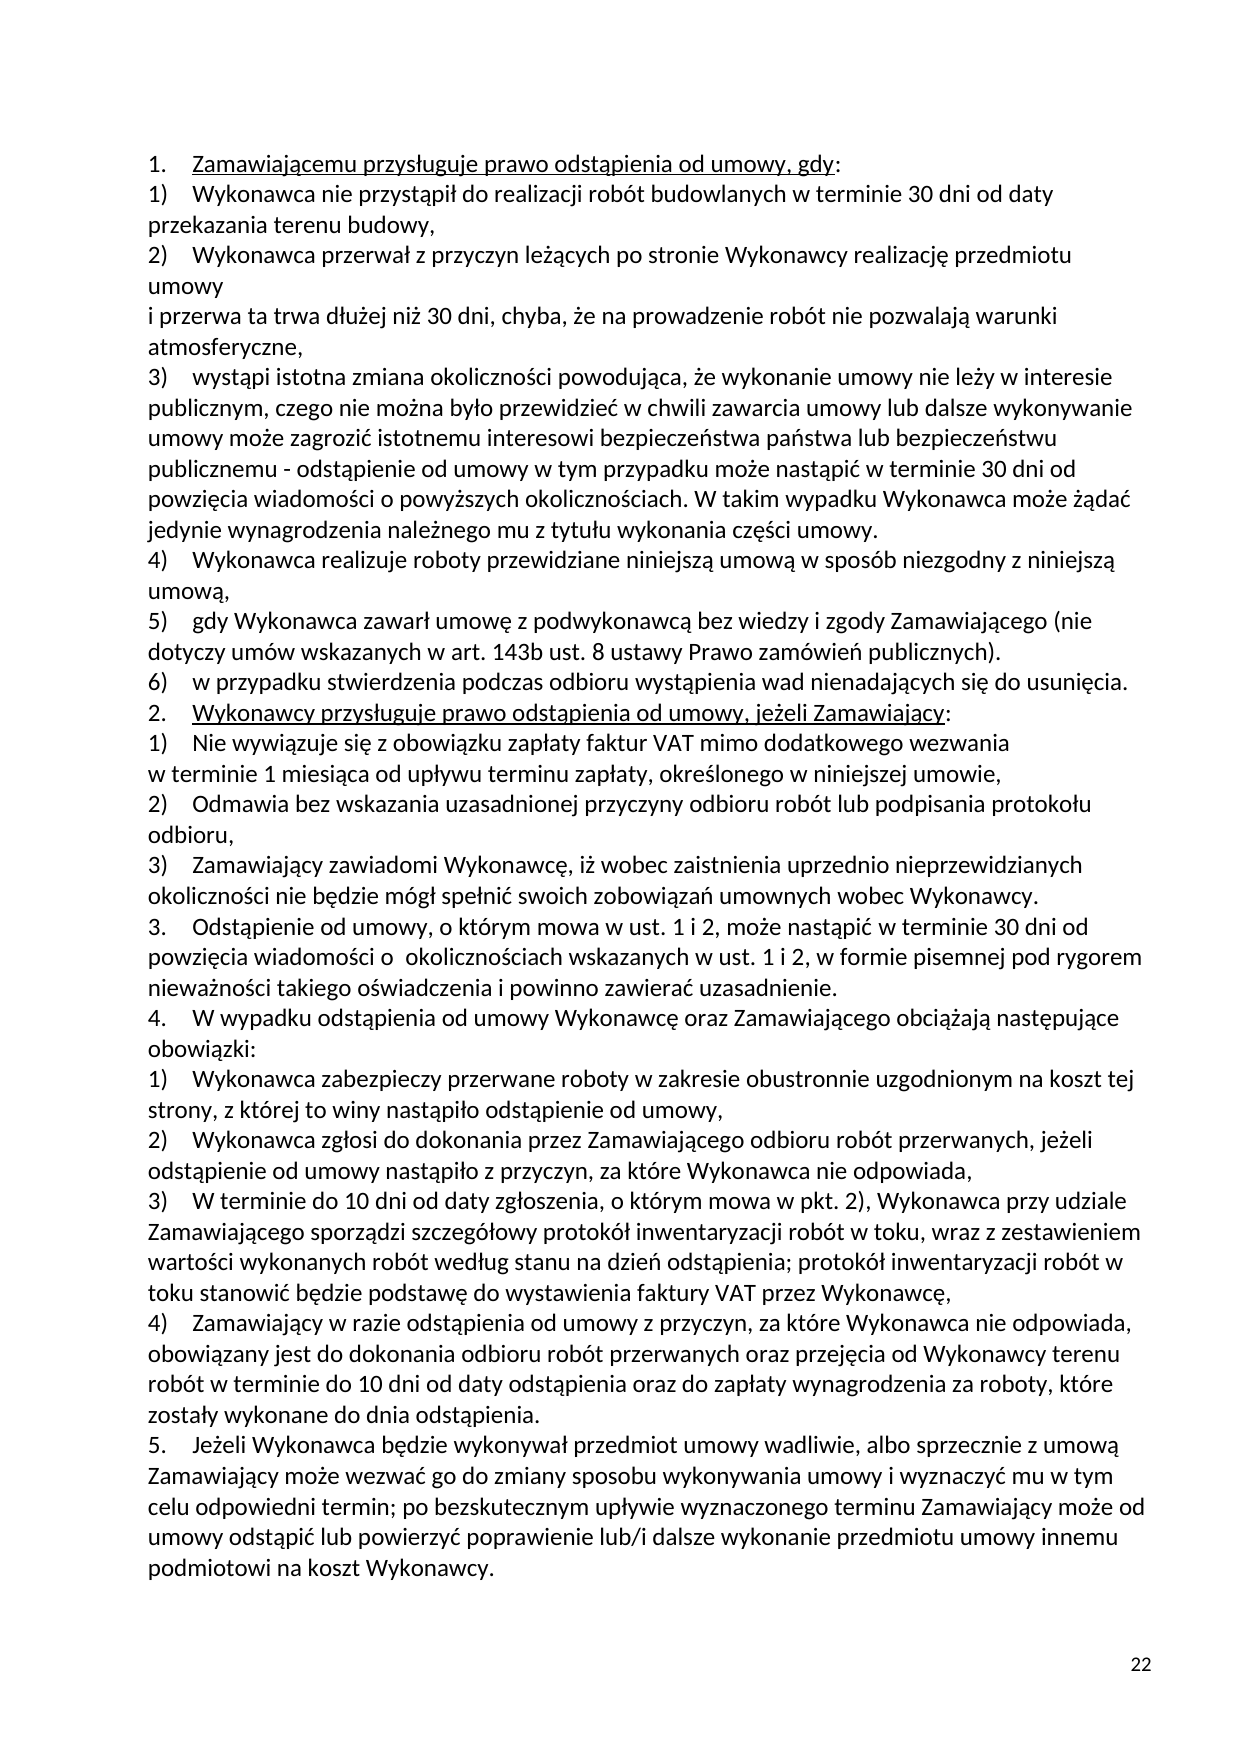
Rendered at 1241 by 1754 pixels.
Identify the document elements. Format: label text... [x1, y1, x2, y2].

list Zamawiający w razie odstąpienia od umowy z przyczyn, za które Wykonawca nie odpowiada, obowiązany jest do dokonania odbioru robót przerwanych oraz przejęcia od Wykonawcy terenu robót w terminie do 10 dni od daty odstąpienia oraz do zapłaty wynagrodzenia za roboty, które zostały wykonane do dnia odstąpienia. [148, 1307, 1152, 1429]
list Odstąpienie od umowy, o którym mowa w ust. 1 i 2, może nastąpić w terminie 30 dni od powzięcia wiadomości o okolicznościach wskazanych w ust. 1 i 2, w formie pisemnej pod rygorem nieważności takiego oświadczenia i powinno zawierać uzasadnienie. [148, 911, 1152, 1002]
list gdy Wykonawca zawarł umowę z podwykonawcą bez wiedzy i zgody Zamawiającego (nie dotyczy umów wskazanych w art. 143b ust. 8 ustawy Prawo zamówień publicznych). [148, 606, 1152, 667]
list W wypadku odstąpienia od umowy Wykonawcę oraz Zamawiającego obciążają następujące obowiązki: [148, 1002, 1152, 1063]
list Wykonawca realizuje roboty przewidziane niniejszą umową w sposób niezgodny z niniejszą umową, [148, 544, 1152, 606]
list Wykonawcy przysługuje prawo odstąpienia od umowy, jeżeli Zamawiający: [148, 697, 1152, 728]
list Odmawia bez wskazania uzasadnionej przyczyny odbioru robót lub podpisania protokołu odbioru, [148, 789, 1152, 850]
list Zamawiającemu przysługuje prawo odstąpienia od umowy, gdy: [148, 148, 1152, 178]
list Wykonawca zabezpieczy przerwane roboty w zakresie obustronnie uzgodnionym na koszt tej strony, z której to winy nastąpiło odstąpienie od umowy, [148, 1063, 1152, 1124]
list Jeżeli Wykonawca będzie wykonywał przedmiot umowy wadliwie, albo sprzecznie z umową Zamawiający może wezwać go do zmiany sposobu wykonywania umowy i wyznaczyć mu w tym celu odpowiedni termin; po bezskutecznym upływie wyznaczonego terminu Zamawiający może od umowy odstąpić lub powierzyć poprawienie lub/i dalsze wykonanie przedmiotu umowy innemu podmiotowi na koszt Wykonawcy. [148, 1429, 1152, 1582]
list Wykonawca nie przystąpił do realizacji robót budowlanych w terminie 30 dni od daty przekazania terenu budowy, [148, 178, 1152, 239]
list W terminie do 10 dni od daty zgłoszenia, o którym mowa w pkt. 2), Wykonawca przy udziale Zamawiającego sporządzi szczegółowy protokół inwentaryzacji robót w toku, wraz z zestawieniem wartości wykonanych robót według stanu na dzień odstąpienia; protokół inwentaryzacji robót w toku stanowić będzie podstawę do wystawienia faktury VAT przez Wykonawcę, [148, 1185, 1152, 1307]
list wystąpi istotna zmiana okoliczności powodująca, że wykonanie umowy nie leży w interesie publicznym, czego nie można było przewidzieć w chwili zawarcia umowy lub dalsze wykonywanie umowy może zagrozić istotnemu interesowi bezpieczeństwa państwa lub bezpieczeństwu publicznemu - odstąpienie od umowy w tym przypadku może nastąpić w terminie 30 dni od powzięcia wiadomości o powyższych okolicznościach. W takim wypadku Wykonawca może żądać jedynie wynagrodzenia należnego mu z tytułu wykonania części umowy. [148, 361, 1152, 544]
list w przypadku stwierdzenia podczas odbioru wystąpienia wad nienadających się do usunięcia. [148, 667, 1152, 697]
list Wykonawca przerwał z przyczyn leżących po stronie Wykonawcy realizację przedmiotu umowy i przerwa ta trwa dłużej niż 30 dni, chyba, że na prowadzenie robót nie pozwalają warunki atmosferyczne, [148, 239, 1152, 361]
list Zamawiający zawiadomi Wykonawcę, iż wobec zaistnienia uprzednio nieprzewidzianych okoliczności nie będzie mógł spełnić swoich zobowiązań umownych wobec Wykonawcy. [148, 850, 1152, 911]
list Nie wywiązuje się z obowiązku zapłaty faktur VAT mimo dodatkowego wezwania w terminie 1 miesiąca od upływu terminu zapłaty, określonego w niniejszej umowie, [148, 728, 1152, 789]
list Wykonawca zgłosi do dokonania przez Zamawiającego odbioru robót przerwanych, jeżeli odstąpienie od umowy nastąpiło z przyczyn, za które Wykonawca nie odpowiada, [148, 1124, 1152, 1185]
